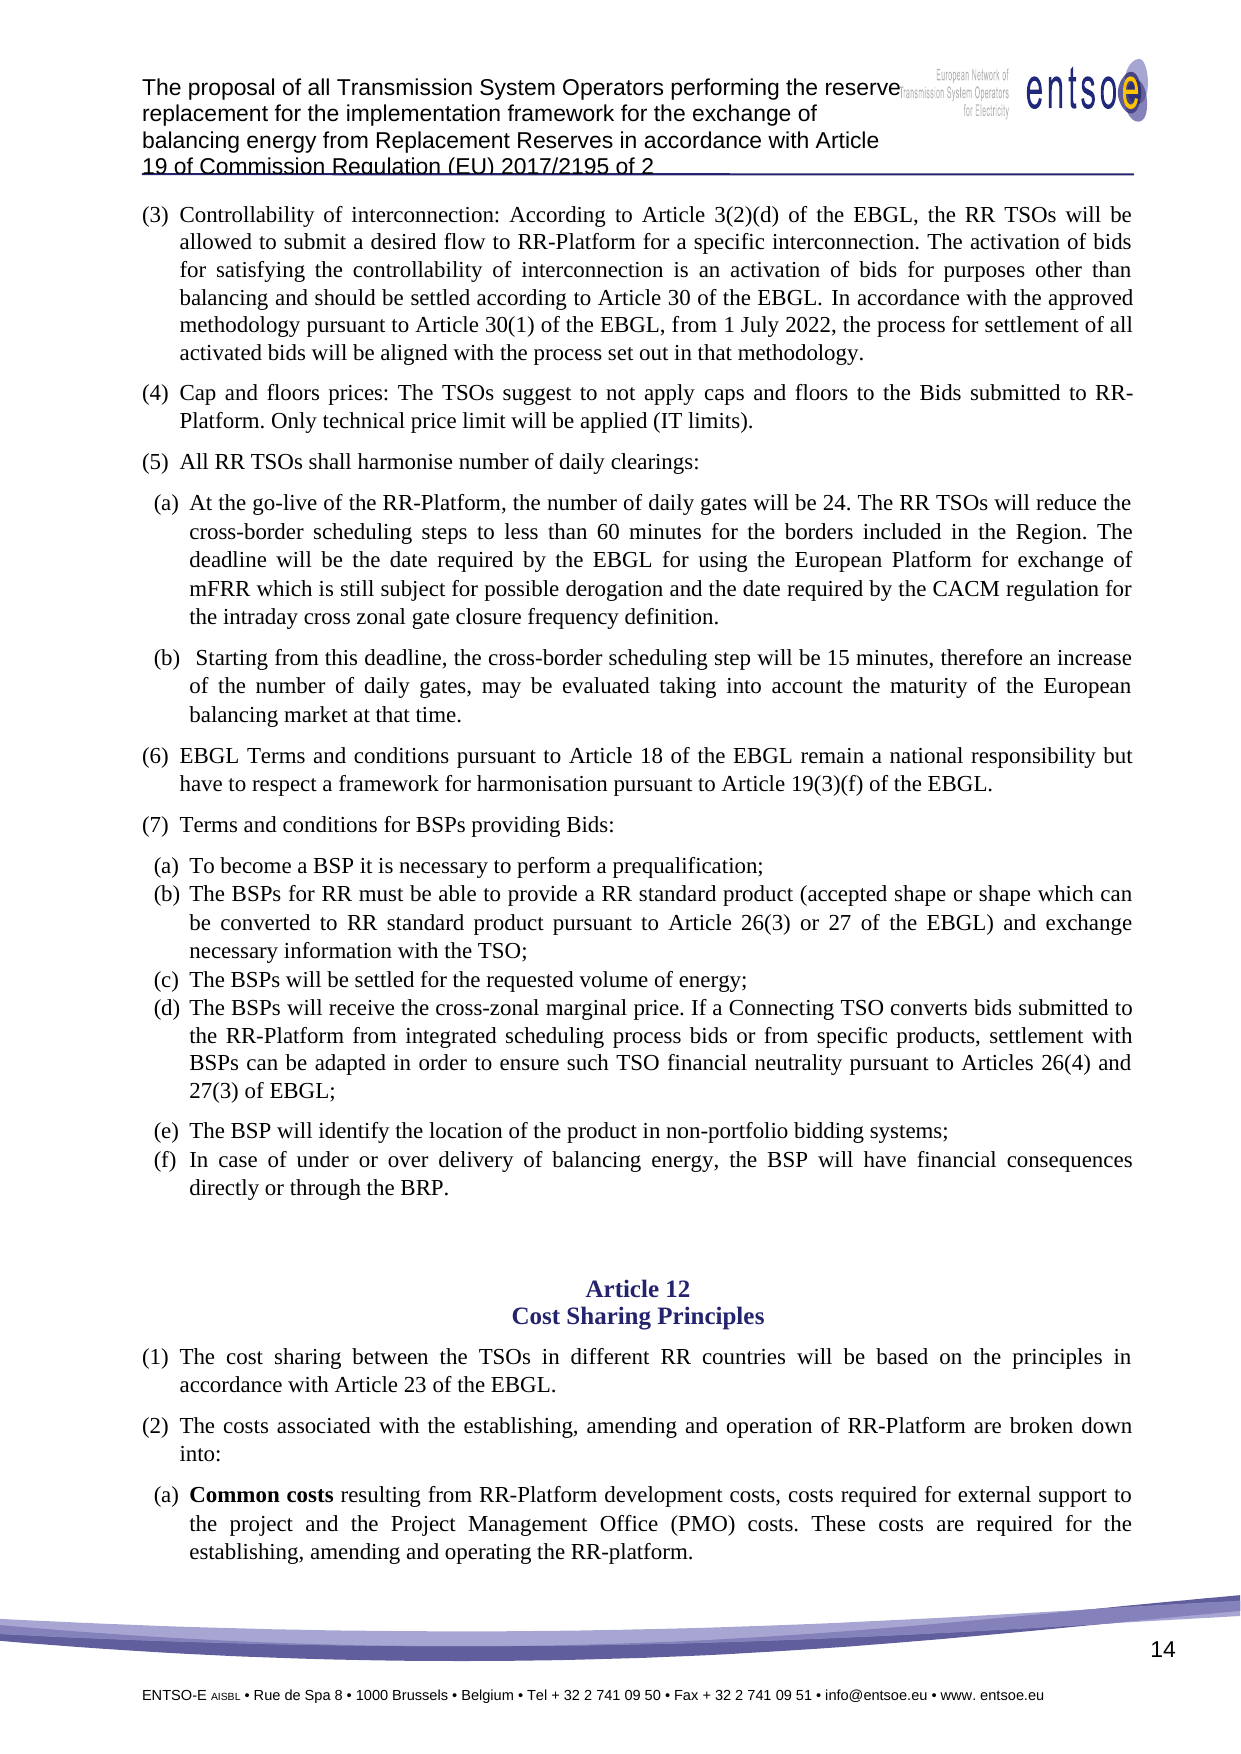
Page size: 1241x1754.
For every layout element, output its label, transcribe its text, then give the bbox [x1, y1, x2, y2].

list The BSPs for RR must be able to provide a RR standard product (accepted shape or shape which can be converted to RR standard product pursuant to Article 26(3) or 27 of the EBGL) and exchange necessary information with the TSO; [153, 881, 1134, 964]
list Common costs resulting from RR-Platform development costs, costs required for external support to the project and the Project Management Office (PMO) costs. These costs are required for the establishing, amending and operating the RR-platform. [153, 1481, 1134, 1565]
list The BSP will identify the location of the product in non-portfolio bidding systems; [153, 1117, 1134, 1143]
list All RR TSOs shall harmonise number of daily clearings: [142, 448, 1134, 475]
list Cap and floors prices: The TSOs suggest to not apply caps and floors to the Bids submitted to RR-Platform. Only technical price limit will be applied (IT limits). [142, 379, 1134, 434]
list At the go-live of the RR-Platform, the number of daily gates will be 24. The RR TSOs will reduce the cross-border scheduling steps to less than 60 minutes for the borders included in the Region. The deadline will be the date required by the EBGL for using the European Platform for exchange of mFRR which is still subject for possible derogation and the date required by the CACM regulation for the intraday cross zonal gate closure frequency definition. [153, 489, 1134, 629]
text Article 12 Cost Sharing Principles [142, 1276, 1134, 1330]
list The BSPs will be settled for the requested volume of energy; [153, 966, 1134, 992]
list The BSPs will receive the cross-zonal marginal price. If a Connecting TSO converts bids submitted to the RR-Platform from integrated scheduling process bids or from specific products, settlement with BSPs can be adapted in order to ensure such TSO financial neutrality pursuant to Articles 26(4) and 27(3) of EBGL; [153, 994, 1134, 1103]
list The cost sharing between the TSOs in different RR countries will be based on the principles in accordance with Article 23 of the EBGL. [142, 1343, 1134, 1397]
list Starting from this deadline, the cross-border scheduling step will be 15 minutes, therefore an increase of the number of daily gates, may be evaluated taking into account the maturity of the European balancing market at that time. [153, 644, 1134, 727]
list EBGL Terms and conditions pursuant to Article 18 of the EBGL remain a national responsibility but have to respect a framework for harmonisation pursuant to Article 19(3)(f) of the EBGL. [142, 742, 1134, 797]
list Terms and conditions for BSPs providing Bids: [142, 811, 1134, 837]
list In case of under or over delivery of balancing energy, the BSP will have financial consequences directly or through the BRP. [153, 1146, 1134, 1200]
list The costs associated with the establishing, amending and operation of RR-Platform are broken down into: [142, 1412, 1134, 1467]
list To become a BSP it is necessary to perform a prequalification; [153, 852, 1134, 878]
list Controllability of interconnection: According to Article 3(2)(d) of the EBGL, the RR TSOs will be allowed to submit a desired flow to RR-Platform for a specific interconnection. The activation of bids for satisfying the controllability of interconnection is an activation of bids for purposes other than balancing and should be settled according to Article 30 of the EBGL. In accordance with the approved methodology pursuant to Article 30(1) of the EBGL, from 1 July 2022, the process for settlement of all activated bids will be aligned with the process set out in that methodology. [142, 201, 1134, 365]
